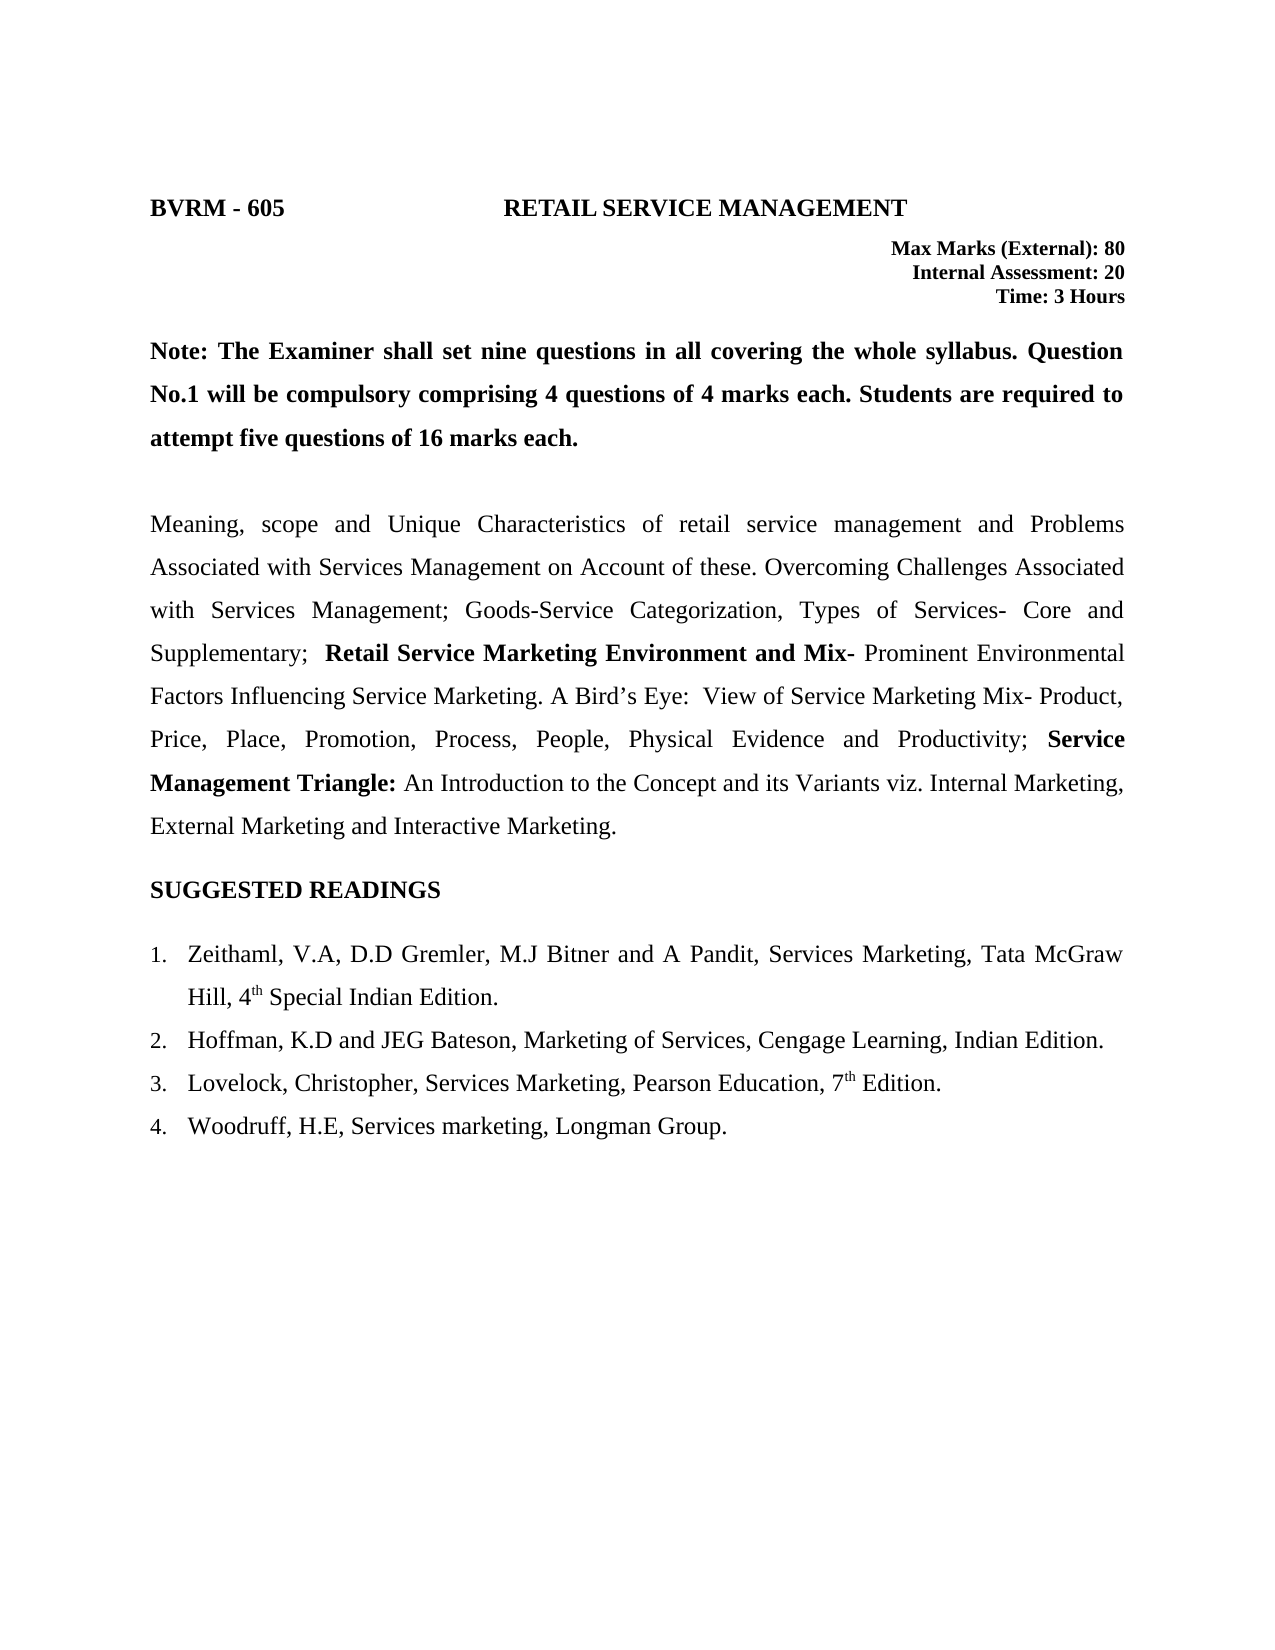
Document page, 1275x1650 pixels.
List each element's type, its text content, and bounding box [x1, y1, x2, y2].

text Meaning, scope and Unique Characteristics of retail service management and Problems Associated with Services Management on Account of these. Overcoming Challenges Associated with Services Management; Goods-Service Categorization, Types of Services- Core and Supplementary; Retail Service Marketing Environment and Mix- Prominent Environmental Factors Influencing Service Marketing. A Bird’s Eye: View of Service Marketing Mix- Product, Price, Place, Promotion, Process, People, Physical Evidence and Productivity; Service Management Triangle: An Introduction to the Concept and its Variants viz. Internal Marketing, External Marketing and Interactive Marketing. [150, 509, 1125, 839]
list Woodruff, H.E, Services marketing, Longman Group. [150, 1111, 1125, 1140]
text SUGGESTED READINGS [150, 875, 1125, 903]
list Lovelock, Christopher, Services Marketing, Pearson Education, 7th Edition. [150, 1068, 1125, 1097]
text Note: The Examiner shall set nine questions in all covering the whole syllabus. Question No.1 will be compulsory comprising 4 questions of 4 marks each. Students are required to attempt five questions of 16 marks each. [150, 336, 1125, 451]
list Zeithaml, V.A, D.D Gremler, M.J Bitner and A Pandit, Services Marketing, Tata McGraw Hill, 4th Special Indian Edition. [150, 939, 1125, 1011]
text Internal Assessment: 20 [150, 260, 1125, 284]
text Time: 3 Hours [150, 284, 1125, 308]
list Hoffman, K.D and JEG Bateson, Marketing of Services, Cengage Learning, Indian Edition. [150, 1025, 1125, 1054]
text Max Marks (External): 80 [150, 236, 1125, 260]
text BVRM - 605 RETAIL SERVICE MANAGEMENT [150, 193, 1116, 222]
